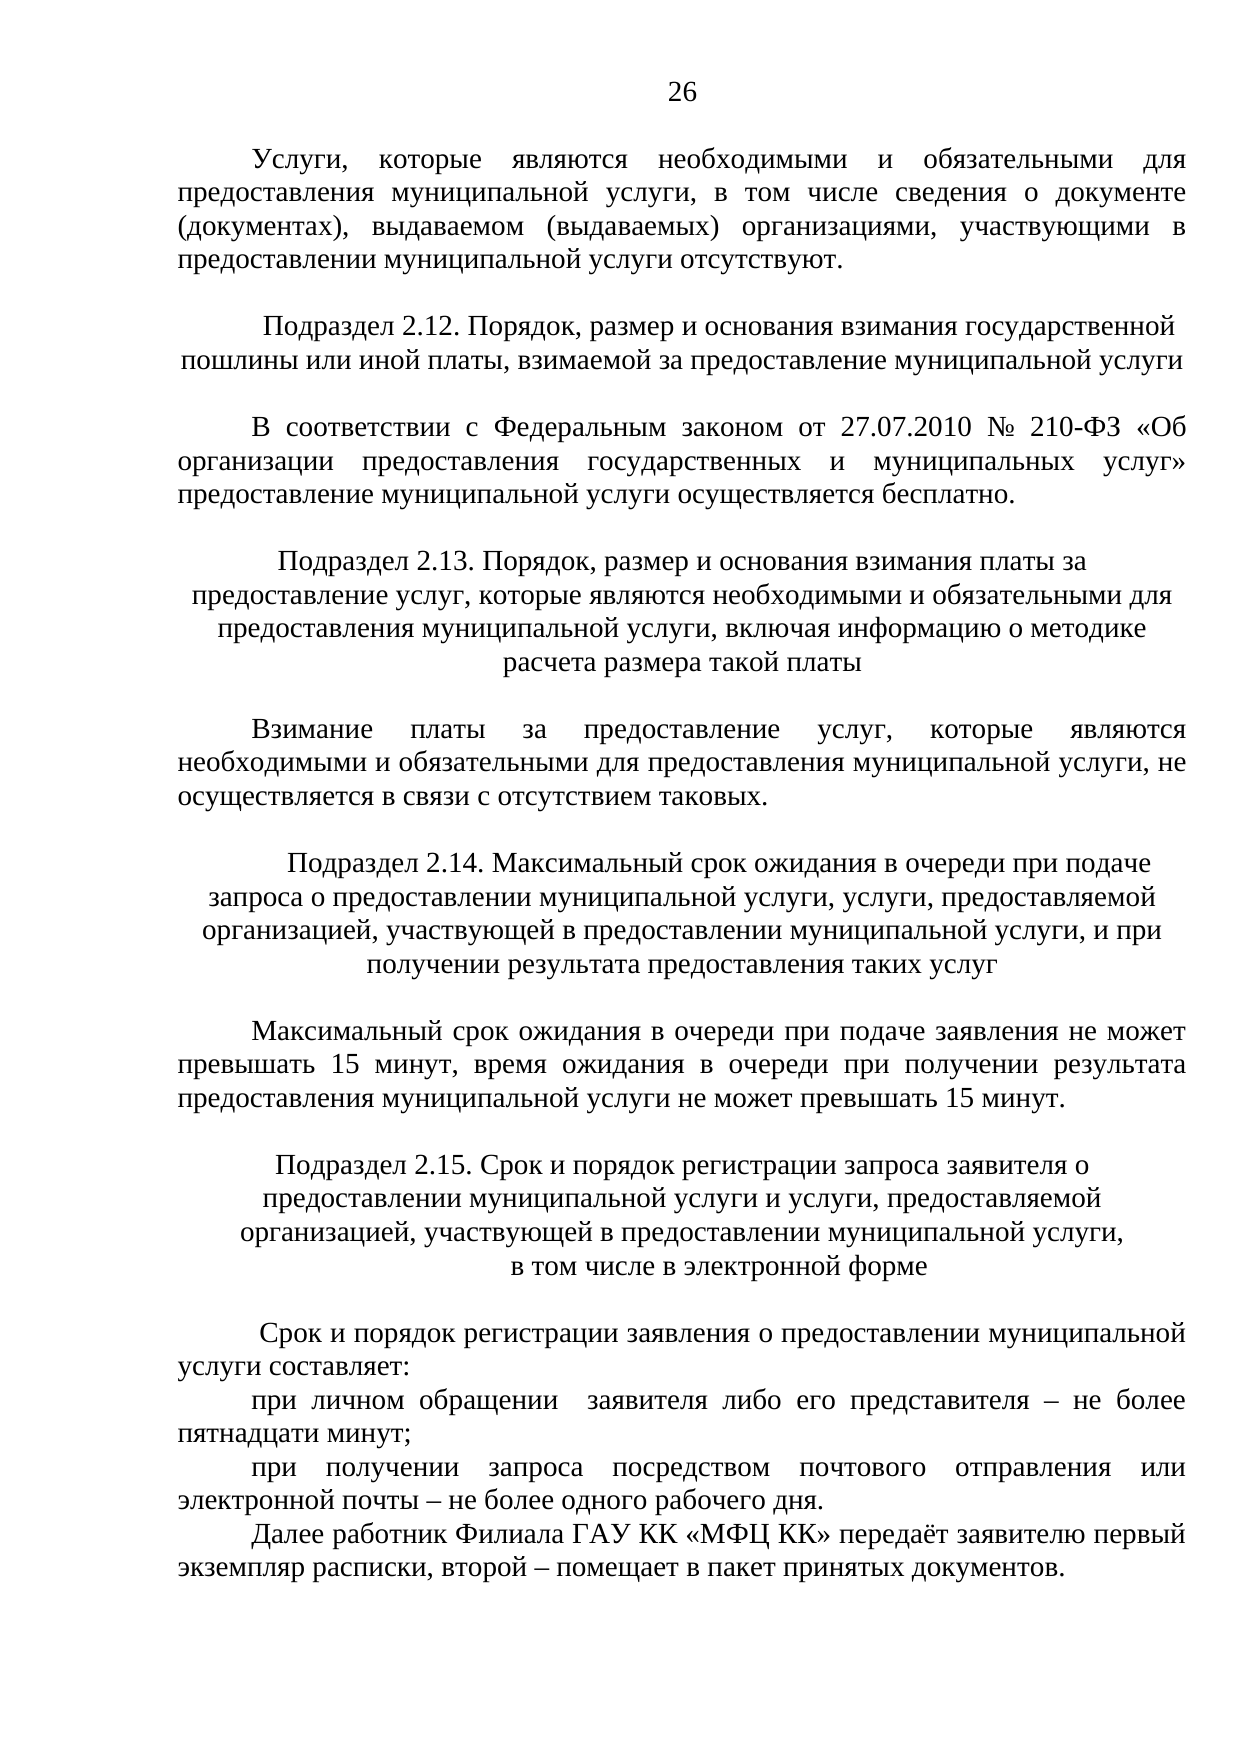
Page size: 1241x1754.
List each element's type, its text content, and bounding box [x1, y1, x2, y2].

text Услуги, которые являются необходимыми и обязательными для предоставления муниципальной услуги, в том числе сведения о документе (документах), выдаваемом (выдаваемых) организациями, участвующими в предоставлении муниципальной услуги отсутствуют. [177, 141, 1187, 275]
text Взимание платы за предоставление услуг, которые являются необходимыми и обязательными для предоставления муниципальной услуги, не осуществляется в связи с отсутствием таковых. [177, 711, 1187, 812]
text при получении запроса посредством почтового отправления или электронной почты – не более одного рабочего дня. [177, 1449, 1187, 1516]
text при личном обращении заявителя либо его представителя – не более пятнадцати минут; [177, 1382, 1187, 1449]
text Подраздел 2.13. Порядок, размер и основания взимания платы за предоставление услуг, которые являются необходимыми и обязательными для предоставления муниципальной услуги, включая информацию о методике расчета размера такой платы [177, 543, 1187, 677]
text Подраздел 2.12. Порядок, размер и основания взимания государственной пошлины или иной платы, взимаемой за предоставление муниципальной услуги [177, 308, 1187, 376]
text Далее работник Филиала ГАУ КК «МФЦ КК» передаёт заявителю первый экземпляр расписки, второй – помещает в пакет принятых документов. [177, 1516, 1187, 1583]
text Подраздел 2.14. Максимальный срок ожидания в очереди при подаче запроса о предоставлении муниципальной услуги, услуги, предоставляемой организацией, участвующей в предоставлении муниципальной услуги, и при получении результата предоставления таких услуг [177, 845, 1187, 979]
text Подраздел 2.15. Срок и порядок регистрации запроса заявителя о предоставлении муниципальной услуги и услуги, предоставляемой организацией, участвующей в предоставлении муниципальной услуги, [177, 1147, 1187, 1248]
text В соответствии с Федеральным законом от 27.07.2010 № 210-ФЗ «Об организации предоставления государственных и муниципальных услуг» предоставление муниципальной услуги осуществляется бесплатно. [177, 409, 1187, 510]
text Срок и порядок регистрации заявления о предоставлении муниципальной услуги составляет: [177, 1315, 1187, 1382]
text Максимальный срок ожидания в очереди при подаче заявления не может превышать 15 минут, время ожидания в очереди при получении результата предоставления муниципальной услуги не может превышать 15 минут. [177, 1013, 1187, 1113]
text в том числе в электронной форме [177, 1248, 1187, 1281]
